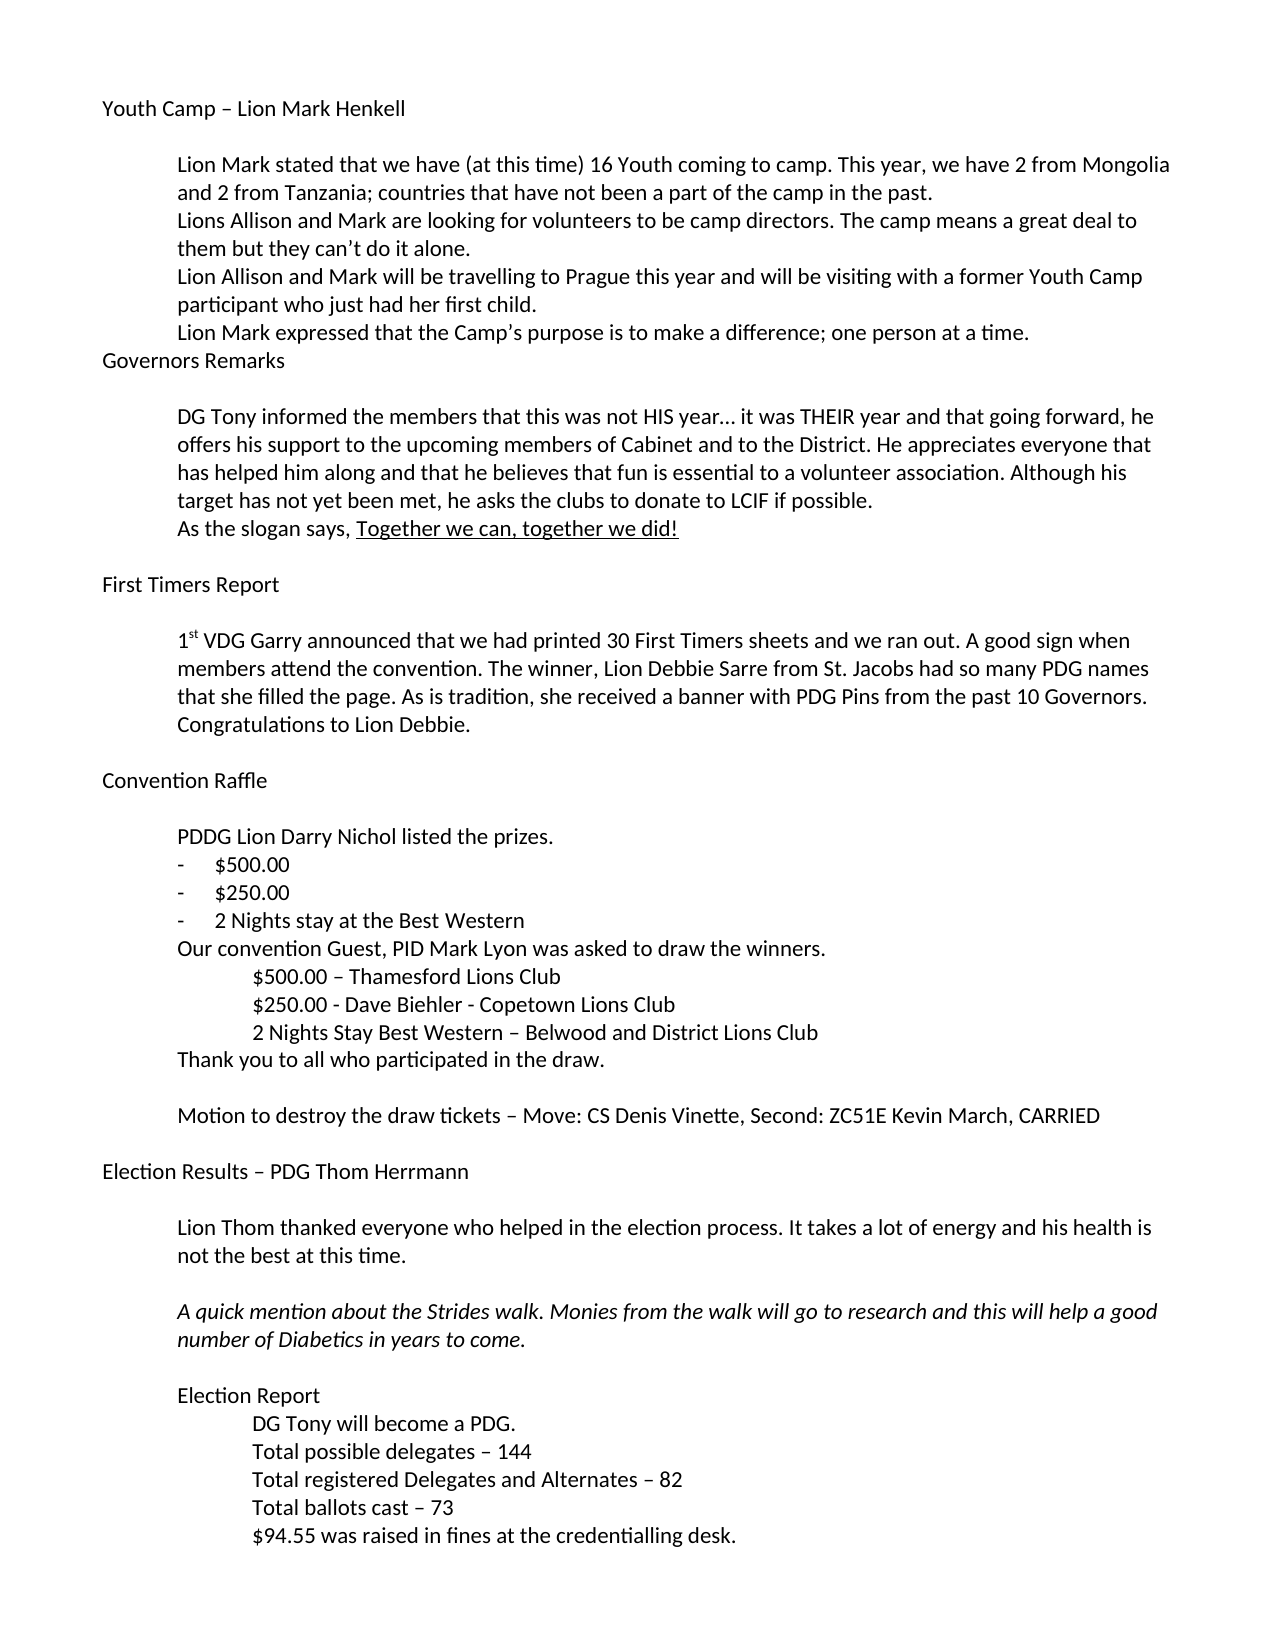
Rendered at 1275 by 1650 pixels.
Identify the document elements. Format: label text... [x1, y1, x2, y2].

text - $250.00 [177, 878, 1246, 906]
text Lion Mark expressed that the Camp’s purpose is to make a difference; one person at a time. [177, 318, 1246, 346]
text Lion Thom thanked everyone who helped in the election process. It takes a lot of energy and his health is not the best at this time. [177, 1213, 1156, 1269]
text - 2 Nights stay at the Best Western [177, 906, 1246, 934]
text Lion Allison and Mark will be travelling to Prague this year and will be visiting with a former Youth Camp participant who just had her first child. [177, 262, 1147, 318]
text Total registered Delegates and Alternates – 82 Total ballots cast – 73 [252, 1465, 686, 1521]
text Motion to destroy the draw tickets – Move: CS Denis Vinette, Second: ZC51E Kevin March, CARRIED Election Results – PDG Thom Herrmann [102, 1101, 1105, 1186]
text 1st VDG Garry announced that we had printed 30 First Timers sheets and we ran out. A good sign when members attend the convention. The winner, Lion Debbie Sarre from St. Jacobs had so many PDG names that she filled the page. As is tradition, she received a banner with PDG Pins from the past 10 Governors. Congratulations to Lion Debbie. [177, 626, 1154, 738]
text Youth Camp – Lion Mark Henkell [102, 94, 1246, 122]
text Election Report [177, 1381, 1246, 1409]
text Governors Remarks [102, 346, 1246, 374]
text DG Tony will become a PDG. Total possible delegates – 144 [252, 1409, 534, 1465]
text $500.00 – Thamesford Lions Club [252, 962, 1246, 990]
text DG Tony informed the members that this was not HIS year… it was THEIR year and that going forward, he offers his support to the upcoming members of Cabinet and to the District. He appreciates everyone that has helped him along and that he believes that fun is essential to a volunteer association. Although his target has not yet been met, he asks the clubs to donate to LCIF if possible. [177, 402, 1158, 514]
text Our convention Guest, PID Mark Lyon was asked to draw the winners. [177, 934, 1246, 962]
text A quick mention about the Strides walk. Monies from the walk will go to research and this will help a good number of Diabetics in years to come. [177, 1298, 1161, 1353]
text PDDG Lion Darry Nichol listed the prizes. [177, 822, 1246, 850]
text 2 Nights Stay Best Western – Belwood and District Lions Club Thank you to all who participated in the draw. [177, 1018, 821, 1073]
text Convention Raffle [102, 766, 1246, 794]
text $250.00 - Dave Biehler - Copetown Lions Club [252, 990, 1246, 1018]
text Lion Mark stated that we have (at this time) 16 Youth coming to camp. This year, we have 2 from Mongolia and 2 from Tanzania; countries that have not been a part of the camp in the past. [177, 150, 1174, 206]
text Lions Allison and Mark are looking for volunteers to be camp directors. The camp means a great deal to them but they can’t do it alone. [177, 206, 1141, 262]
text $94.55 was raised in fines at the credentialling desk. [252, 1521, 1246, 1549]
text As the slogan says, Together we can, together we did! [177, 514, 1246, 542]
text - $500.00 [177, 850, 1246, 878]
text First Timers Report [102, 570, 1246, 598]
